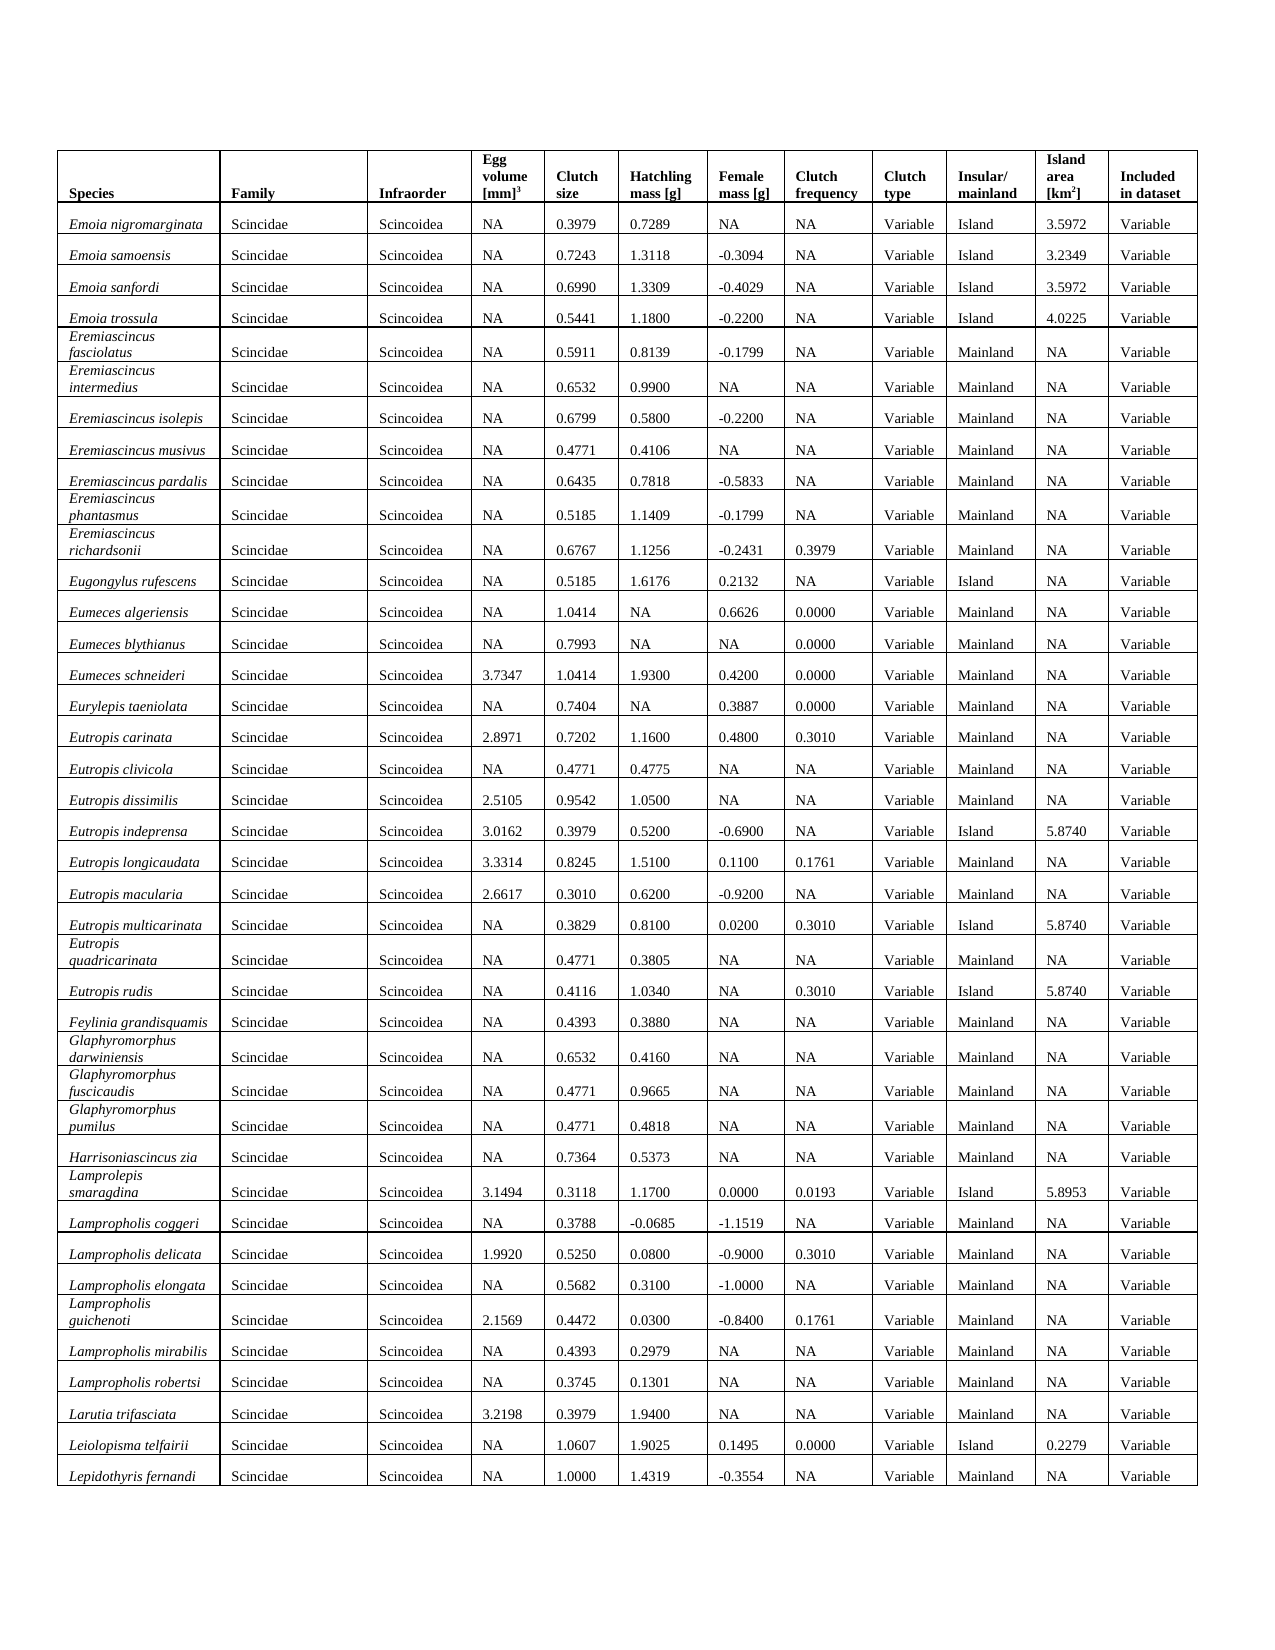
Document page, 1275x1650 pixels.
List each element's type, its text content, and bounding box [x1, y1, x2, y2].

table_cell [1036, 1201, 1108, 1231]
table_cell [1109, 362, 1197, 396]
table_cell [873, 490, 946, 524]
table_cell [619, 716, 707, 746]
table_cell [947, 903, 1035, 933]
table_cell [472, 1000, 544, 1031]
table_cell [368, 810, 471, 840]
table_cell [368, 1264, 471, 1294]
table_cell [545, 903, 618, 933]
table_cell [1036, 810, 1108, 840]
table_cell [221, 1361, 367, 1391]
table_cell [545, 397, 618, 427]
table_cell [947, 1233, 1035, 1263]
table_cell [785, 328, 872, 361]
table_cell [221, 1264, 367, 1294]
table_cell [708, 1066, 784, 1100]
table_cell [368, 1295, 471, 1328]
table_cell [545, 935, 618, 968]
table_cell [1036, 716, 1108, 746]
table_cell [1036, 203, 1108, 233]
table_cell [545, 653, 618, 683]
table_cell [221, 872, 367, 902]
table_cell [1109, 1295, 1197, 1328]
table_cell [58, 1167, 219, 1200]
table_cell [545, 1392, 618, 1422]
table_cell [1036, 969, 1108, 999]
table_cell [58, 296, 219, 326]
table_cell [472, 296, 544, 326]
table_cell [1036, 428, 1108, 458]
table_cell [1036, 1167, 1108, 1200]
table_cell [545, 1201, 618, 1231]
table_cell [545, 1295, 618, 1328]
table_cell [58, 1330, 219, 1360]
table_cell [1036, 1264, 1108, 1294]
table_header Egg volume [mm]3 [472, 151, 544, 201]
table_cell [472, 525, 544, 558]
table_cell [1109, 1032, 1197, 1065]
table_header Island area [km2] [1036, 151, 1108, 201]
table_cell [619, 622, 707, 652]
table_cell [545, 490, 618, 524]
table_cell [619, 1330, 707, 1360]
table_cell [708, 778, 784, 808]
table_header Clutch frequency [785, 151, 872, 201]
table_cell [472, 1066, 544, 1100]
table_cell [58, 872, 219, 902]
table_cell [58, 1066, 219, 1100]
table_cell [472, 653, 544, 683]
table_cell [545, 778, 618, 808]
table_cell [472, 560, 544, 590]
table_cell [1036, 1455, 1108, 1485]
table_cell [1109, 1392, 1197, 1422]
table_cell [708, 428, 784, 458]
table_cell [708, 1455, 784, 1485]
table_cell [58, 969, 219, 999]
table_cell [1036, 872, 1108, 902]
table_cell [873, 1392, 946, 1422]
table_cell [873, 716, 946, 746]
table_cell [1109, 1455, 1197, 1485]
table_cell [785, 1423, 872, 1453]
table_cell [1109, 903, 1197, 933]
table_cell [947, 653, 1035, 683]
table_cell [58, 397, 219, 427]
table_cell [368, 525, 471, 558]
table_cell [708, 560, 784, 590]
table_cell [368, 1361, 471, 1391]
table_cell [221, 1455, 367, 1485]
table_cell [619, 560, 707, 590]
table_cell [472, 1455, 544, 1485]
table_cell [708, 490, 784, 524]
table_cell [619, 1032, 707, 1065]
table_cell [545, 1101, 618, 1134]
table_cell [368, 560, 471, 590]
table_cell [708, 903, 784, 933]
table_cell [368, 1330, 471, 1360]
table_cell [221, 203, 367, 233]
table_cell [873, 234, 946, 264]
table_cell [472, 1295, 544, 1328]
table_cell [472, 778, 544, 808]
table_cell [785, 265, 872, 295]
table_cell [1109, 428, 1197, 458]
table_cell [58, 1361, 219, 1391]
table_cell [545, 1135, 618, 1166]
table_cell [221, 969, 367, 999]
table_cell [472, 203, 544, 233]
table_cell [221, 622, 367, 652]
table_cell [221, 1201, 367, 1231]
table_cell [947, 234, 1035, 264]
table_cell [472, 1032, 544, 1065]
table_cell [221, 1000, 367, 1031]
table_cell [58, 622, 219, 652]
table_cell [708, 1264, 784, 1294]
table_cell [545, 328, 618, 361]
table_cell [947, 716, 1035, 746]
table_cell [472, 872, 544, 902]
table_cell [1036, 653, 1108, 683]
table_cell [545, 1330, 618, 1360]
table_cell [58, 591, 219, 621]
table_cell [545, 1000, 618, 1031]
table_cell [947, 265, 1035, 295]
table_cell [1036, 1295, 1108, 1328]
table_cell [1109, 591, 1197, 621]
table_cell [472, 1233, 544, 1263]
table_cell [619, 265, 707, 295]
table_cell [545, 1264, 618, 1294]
table_header Female mass [g] [708, 151, 784, 201]
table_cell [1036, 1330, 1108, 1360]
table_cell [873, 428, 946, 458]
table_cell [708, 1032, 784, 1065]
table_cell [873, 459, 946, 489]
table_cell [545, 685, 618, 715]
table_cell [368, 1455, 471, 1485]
table_header Clutch type [873, 151, 946, 201]
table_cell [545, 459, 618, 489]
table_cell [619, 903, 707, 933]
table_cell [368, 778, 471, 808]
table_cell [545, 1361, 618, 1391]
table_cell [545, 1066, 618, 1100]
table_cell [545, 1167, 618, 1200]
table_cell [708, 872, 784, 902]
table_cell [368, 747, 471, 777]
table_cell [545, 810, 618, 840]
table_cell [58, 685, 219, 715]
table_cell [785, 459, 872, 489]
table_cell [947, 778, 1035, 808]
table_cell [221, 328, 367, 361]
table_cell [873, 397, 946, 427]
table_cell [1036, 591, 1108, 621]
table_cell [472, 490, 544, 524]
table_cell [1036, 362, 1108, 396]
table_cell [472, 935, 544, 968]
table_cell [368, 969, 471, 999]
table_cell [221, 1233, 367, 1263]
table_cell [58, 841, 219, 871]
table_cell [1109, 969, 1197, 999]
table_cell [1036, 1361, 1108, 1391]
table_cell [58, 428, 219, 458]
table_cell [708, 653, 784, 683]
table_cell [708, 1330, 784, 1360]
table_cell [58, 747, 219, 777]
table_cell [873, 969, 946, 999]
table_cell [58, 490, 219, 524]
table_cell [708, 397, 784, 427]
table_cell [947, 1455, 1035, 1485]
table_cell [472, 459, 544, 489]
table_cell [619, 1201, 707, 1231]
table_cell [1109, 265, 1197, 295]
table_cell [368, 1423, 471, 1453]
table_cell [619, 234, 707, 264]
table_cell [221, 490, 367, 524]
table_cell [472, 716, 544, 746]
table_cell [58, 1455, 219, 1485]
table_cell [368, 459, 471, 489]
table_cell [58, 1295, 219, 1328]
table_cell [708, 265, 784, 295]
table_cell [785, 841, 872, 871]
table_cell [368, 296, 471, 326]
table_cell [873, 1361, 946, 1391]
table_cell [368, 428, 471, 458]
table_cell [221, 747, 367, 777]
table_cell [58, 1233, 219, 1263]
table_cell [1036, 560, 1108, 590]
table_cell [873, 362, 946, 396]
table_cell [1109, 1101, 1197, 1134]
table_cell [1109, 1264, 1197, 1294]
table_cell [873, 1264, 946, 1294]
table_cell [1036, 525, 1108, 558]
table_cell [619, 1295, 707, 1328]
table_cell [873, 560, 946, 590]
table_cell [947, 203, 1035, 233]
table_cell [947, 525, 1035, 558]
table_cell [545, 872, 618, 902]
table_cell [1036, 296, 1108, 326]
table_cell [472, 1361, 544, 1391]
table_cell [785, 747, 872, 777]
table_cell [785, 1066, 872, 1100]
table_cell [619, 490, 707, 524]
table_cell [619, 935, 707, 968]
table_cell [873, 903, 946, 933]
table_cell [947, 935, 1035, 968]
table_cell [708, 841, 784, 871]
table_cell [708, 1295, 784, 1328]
table_header Hatchling mass [g] [619, 151, 707, 201]
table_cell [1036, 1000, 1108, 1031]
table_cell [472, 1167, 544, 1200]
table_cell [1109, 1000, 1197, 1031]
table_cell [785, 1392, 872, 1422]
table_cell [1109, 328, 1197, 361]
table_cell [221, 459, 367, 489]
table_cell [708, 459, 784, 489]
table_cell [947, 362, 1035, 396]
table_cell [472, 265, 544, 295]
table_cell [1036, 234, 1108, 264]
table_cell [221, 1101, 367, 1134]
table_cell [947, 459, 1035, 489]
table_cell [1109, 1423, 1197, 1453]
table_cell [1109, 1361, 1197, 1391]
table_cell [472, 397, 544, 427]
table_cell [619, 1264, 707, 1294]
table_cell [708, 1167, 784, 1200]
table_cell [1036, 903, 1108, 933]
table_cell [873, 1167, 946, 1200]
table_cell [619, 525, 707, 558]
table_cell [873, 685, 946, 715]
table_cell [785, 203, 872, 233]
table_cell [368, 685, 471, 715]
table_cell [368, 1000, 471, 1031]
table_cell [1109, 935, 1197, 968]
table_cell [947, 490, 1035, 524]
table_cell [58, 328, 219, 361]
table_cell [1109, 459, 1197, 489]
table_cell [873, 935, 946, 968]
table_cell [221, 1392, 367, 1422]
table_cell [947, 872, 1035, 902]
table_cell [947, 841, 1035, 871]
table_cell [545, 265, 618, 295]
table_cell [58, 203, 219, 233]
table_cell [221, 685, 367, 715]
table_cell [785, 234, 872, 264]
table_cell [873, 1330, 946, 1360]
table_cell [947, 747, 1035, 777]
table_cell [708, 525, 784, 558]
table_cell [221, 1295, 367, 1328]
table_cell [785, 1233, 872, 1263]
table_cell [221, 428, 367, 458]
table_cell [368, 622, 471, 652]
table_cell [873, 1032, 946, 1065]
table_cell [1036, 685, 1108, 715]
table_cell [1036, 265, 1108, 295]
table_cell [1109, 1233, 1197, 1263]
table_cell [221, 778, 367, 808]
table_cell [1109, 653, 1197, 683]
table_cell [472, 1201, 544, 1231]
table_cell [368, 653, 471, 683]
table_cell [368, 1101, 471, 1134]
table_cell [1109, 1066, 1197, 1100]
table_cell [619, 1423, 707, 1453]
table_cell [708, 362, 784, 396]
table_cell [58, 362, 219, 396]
table_header Species [58, 151, 219, 201]
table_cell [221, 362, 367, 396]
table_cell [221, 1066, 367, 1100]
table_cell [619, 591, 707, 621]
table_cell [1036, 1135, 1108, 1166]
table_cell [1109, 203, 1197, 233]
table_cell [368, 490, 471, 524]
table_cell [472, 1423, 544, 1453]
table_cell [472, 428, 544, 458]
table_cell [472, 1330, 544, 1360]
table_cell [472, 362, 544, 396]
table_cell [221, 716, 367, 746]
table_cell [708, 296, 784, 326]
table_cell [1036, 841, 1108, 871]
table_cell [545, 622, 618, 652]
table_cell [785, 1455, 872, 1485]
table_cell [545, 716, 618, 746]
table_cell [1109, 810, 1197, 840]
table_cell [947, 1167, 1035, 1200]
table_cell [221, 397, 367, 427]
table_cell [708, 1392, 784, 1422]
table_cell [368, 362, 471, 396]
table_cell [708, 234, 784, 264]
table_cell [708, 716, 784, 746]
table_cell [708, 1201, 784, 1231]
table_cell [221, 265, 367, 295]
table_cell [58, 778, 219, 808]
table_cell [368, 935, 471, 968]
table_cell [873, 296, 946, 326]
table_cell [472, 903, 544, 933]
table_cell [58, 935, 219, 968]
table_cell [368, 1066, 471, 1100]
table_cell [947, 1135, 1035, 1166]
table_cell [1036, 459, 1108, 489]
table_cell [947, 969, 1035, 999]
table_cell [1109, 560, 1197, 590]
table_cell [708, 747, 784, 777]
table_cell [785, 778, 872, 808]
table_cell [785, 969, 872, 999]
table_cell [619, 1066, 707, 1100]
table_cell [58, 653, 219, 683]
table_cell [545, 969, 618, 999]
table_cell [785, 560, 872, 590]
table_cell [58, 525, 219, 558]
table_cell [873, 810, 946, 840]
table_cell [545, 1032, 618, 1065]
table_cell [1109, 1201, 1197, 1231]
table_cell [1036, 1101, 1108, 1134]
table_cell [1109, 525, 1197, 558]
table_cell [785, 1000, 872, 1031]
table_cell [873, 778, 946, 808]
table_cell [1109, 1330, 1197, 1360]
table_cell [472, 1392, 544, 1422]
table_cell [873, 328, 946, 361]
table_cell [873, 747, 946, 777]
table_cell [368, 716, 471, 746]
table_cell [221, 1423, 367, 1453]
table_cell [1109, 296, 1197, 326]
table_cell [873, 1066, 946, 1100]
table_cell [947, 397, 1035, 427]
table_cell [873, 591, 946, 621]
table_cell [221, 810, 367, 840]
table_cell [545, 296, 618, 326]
table_header Included in dataset [1109, 151, 1197, 201]
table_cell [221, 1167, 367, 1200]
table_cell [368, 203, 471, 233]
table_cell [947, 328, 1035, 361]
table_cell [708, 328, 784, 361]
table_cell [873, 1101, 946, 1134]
table_header Clutch size [545, 151, 618, 201]
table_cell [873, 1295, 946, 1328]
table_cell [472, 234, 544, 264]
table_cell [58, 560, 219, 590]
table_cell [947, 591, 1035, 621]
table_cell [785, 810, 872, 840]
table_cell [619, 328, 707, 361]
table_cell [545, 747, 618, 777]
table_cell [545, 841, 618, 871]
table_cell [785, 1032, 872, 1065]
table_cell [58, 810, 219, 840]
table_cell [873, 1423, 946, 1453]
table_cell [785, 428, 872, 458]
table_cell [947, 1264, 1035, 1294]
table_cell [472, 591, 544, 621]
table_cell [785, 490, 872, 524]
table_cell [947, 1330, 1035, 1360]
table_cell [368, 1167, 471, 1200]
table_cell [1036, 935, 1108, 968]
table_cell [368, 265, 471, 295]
table_header Family [221, 151, 367, 201]
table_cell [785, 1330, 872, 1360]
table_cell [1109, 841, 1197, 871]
table_header Insular/ mainland [947, 151, 1035, 201]
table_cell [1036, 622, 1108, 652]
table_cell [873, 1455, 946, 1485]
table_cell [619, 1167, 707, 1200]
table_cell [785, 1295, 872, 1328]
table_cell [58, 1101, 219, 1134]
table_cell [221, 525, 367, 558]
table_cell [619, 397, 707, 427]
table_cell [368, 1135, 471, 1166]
table_header Infraorder [368, 151, 471, 201]
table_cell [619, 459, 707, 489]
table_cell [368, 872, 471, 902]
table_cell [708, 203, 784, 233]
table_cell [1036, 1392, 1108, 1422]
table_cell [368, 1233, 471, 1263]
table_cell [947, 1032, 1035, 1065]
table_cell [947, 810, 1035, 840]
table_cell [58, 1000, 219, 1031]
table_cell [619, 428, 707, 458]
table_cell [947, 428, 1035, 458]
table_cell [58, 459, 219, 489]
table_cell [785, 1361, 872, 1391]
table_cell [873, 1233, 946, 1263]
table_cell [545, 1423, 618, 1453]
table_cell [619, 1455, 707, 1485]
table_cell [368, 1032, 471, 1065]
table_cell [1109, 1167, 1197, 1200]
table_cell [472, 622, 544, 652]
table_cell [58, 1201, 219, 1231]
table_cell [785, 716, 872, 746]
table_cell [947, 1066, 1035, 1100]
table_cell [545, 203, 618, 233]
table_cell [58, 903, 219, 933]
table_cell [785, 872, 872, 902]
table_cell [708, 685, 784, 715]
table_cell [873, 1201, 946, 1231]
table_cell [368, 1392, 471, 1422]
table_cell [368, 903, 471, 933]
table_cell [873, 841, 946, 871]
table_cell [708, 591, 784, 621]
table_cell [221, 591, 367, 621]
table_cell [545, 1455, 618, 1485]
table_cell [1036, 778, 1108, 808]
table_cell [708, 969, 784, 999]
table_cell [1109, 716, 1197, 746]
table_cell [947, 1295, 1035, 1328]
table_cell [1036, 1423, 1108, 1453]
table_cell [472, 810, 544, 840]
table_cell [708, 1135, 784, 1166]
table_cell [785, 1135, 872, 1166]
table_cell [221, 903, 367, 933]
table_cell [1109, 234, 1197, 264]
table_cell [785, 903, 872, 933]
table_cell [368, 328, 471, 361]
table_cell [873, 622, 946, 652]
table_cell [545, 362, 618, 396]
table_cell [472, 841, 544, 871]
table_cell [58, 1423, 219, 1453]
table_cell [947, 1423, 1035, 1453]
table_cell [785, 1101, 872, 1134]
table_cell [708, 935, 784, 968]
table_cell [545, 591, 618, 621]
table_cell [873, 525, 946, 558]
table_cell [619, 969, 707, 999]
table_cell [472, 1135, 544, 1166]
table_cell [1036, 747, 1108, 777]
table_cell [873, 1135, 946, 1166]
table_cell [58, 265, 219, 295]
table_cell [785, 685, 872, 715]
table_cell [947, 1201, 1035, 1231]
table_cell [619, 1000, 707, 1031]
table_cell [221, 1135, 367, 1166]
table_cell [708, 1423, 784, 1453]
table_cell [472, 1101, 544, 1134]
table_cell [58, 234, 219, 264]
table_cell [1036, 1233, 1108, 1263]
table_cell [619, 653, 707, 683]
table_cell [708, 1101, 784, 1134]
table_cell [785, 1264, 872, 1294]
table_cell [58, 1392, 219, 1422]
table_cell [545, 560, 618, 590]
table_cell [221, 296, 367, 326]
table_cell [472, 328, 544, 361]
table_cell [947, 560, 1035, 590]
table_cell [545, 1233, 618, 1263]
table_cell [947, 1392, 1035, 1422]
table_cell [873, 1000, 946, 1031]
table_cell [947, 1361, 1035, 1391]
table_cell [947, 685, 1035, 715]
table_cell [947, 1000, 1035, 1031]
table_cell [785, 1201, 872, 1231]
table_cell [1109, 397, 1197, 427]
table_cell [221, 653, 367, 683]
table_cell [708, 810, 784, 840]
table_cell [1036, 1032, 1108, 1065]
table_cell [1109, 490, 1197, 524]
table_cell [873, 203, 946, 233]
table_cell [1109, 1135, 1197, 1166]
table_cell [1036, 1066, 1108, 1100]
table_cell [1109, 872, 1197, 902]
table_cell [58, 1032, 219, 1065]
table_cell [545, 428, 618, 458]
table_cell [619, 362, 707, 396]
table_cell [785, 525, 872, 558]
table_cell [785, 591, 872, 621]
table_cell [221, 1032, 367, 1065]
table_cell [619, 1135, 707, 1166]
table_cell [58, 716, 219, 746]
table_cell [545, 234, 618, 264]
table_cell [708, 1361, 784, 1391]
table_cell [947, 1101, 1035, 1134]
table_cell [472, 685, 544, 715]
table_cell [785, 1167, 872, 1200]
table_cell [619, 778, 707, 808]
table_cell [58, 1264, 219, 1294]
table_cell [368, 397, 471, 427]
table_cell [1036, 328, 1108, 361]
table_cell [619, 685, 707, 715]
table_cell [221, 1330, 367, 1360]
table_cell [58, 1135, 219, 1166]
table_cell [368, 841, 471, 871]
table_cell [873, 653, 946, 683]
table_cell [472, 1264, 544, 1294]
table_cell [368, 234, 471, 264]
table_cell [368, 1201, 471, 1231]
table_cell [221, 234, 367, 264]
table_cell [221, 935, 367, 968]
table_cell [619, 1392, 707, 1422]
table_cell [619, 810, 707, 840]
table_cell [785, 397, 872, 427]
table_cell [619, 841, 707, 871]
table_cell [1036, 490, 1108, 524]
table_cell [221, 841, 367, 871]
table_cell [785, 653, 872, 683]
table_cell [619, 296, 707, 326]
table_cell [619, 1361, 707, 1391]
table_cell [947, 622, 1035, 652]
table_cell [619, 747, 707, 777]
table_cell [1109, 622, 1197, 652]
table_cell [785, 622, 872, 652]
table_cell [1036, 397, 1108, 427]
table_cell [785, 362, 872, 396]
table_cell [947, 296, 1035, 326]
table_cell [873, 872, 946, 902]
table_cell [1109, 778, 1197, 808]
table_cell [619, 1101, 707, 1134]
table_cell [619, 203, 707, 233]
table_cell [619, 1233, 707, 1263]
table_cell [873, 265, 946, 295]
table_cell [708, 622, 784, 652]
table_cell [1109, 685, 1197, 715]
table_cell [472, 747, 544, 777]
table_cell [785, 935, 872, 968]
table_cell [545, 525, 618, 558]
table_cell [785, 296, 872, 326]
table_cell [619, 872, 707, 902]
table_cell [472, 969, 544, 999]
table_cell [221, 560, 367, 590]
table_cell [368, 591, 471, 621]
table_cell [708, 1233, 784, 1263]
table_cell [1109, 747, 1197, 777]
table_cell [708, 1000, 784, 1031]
